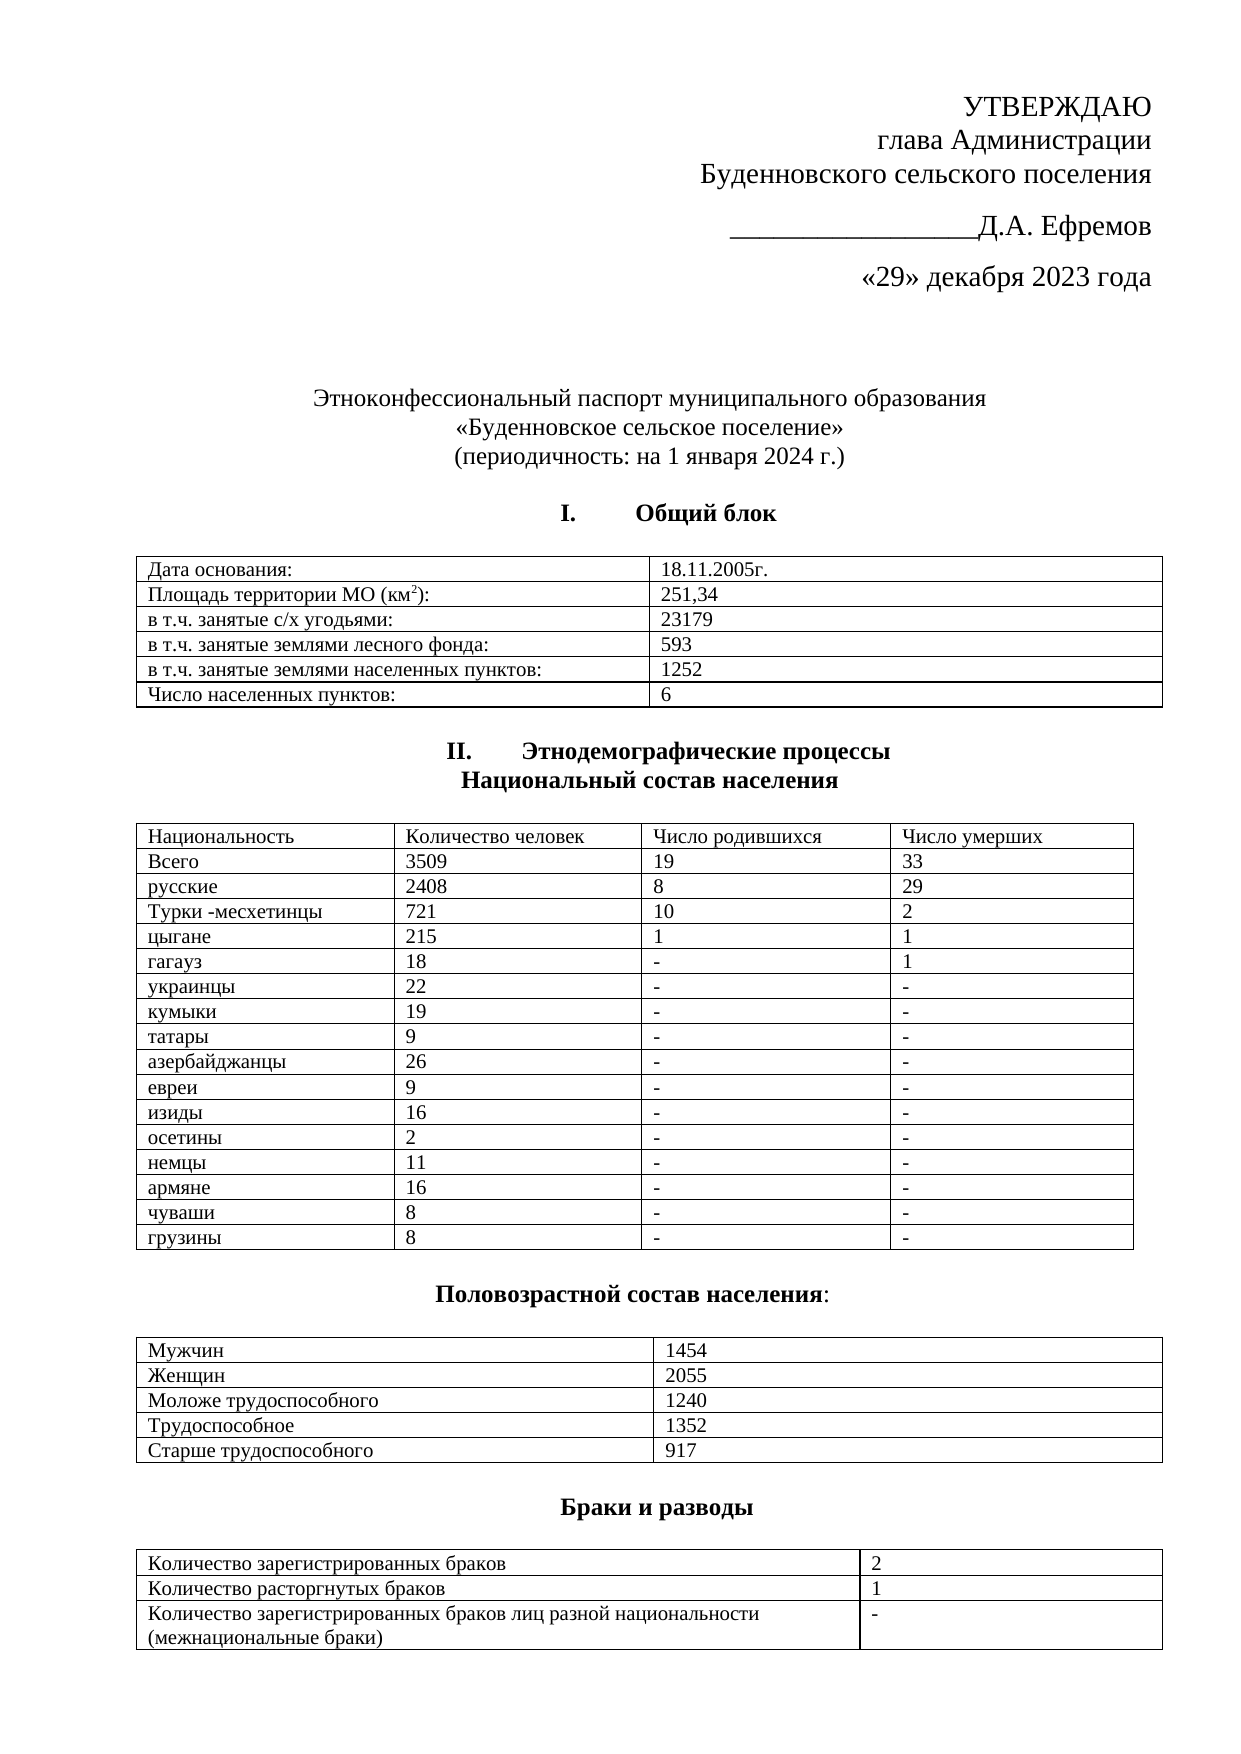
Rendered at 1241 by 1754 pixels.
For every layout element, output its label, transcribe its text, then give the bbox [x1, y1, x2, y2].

table_cell 22 [395, 974, 641, 998]
table_cell 16 [395, 1175, 641, 1199]
table_cell цыгане [137, 924, 394, 948]
table_cell 23179 [650, 607, 1162, 631]
table_header Число умерших [891, 824, 1133, 848]
text Буденновского сельского поселения [148, 156, 1152, 189]
table_cell - [861, 1601, 1162, 1649]
table_cell Женщин [137, 1363, 653, 1387]
text Половозрастной состав населения: [148, 1279, 1152, 1308]
text (периодичность: на 1 января 2024 г.) [148, 441, 1152, 469]
table_cell 11 [395, 1150, 641, 1174]
table_header 18.11.2005г. [650, 557, 1162, 581]
table_cell 9 [395, 1075, 641, 1099]
table_cell - [642, 999, 890, 1023]
table_header Дата основания: [137, 557, 649, 581]
table_header 1454 [654, 1338, 1162, 1362]
text Этноконфессиональный паспорт муниципального образования [148, 383, 1152, 412]
table_cell кумыки [137, 999, 394, 1023]
table_cell - [642, 1200, 890, 1224]
table_header 2 [861, 1550, 1162, 1574]
table_cell 33 [891, 849, 1133, 873]
table_cell Турки -месхетинцы [137, 899, 394, 923]
table_cell 215 [395, 924, 641, 948]
table_cell в т.ч. занятые землями лесного фонда: [137, 632, 649, 656]
table_cell 8 [395, 1225, 641, 1249]
table_cell в т.ч. занятые с/х угодьями: [137, 607, 649, 631]
table_cell 917 [654, 1438, 1162, 1462]
table_cell гагауз [137, 949, 394, 973]
table_cell - [891, 999, 1133, 1023]
table_cell русские [137, 874, 394, 898]
table_cell осетины [137, 1125, 394, 1149]
table_cell - [642, 949, 890, 973]
table_cell чуваши [137, 1200, 394, 1224]
table_cell - [891, 1150, 1133, 1174]
table_cell немцы [137, 1150, 394, 1174]
table_cell 16 [395, 1100, 641, 1124]
text «Буденновское сельское поселение» [148, 412, 1152, 441]
table_cell 1 [891, 924, 1133, 948]
table_cell евреи [137, 1075, 394, 1099]
text Браки и разводы [148, 1492, 1152, 1521]
table_cell - [642, 1100, 890, 1124]
table_cell 1 [861, 1576, 1162, 1599]
table_cell - [891, 974, 1133, 998]
table_header Количество зарегистрированных браков [137, 1550, 859, 1574]
table_cell азербайджанцы [137, 1050, 394, 1073]
table_cell 1 [891, 949, 1133, 973]
text «29» декабря 2023 года [148, 259, 1152, 292]
table_cell 8 [395, 1200, 641, 1224]
table_cell - [891, 1175, 1133, 1199]
table_cell Количество зарегистрированных браков лиц разной национальности (межнациональные браки) [137, 1601, 859, 1649]
table_cell Трудоспособное [137, 1413, 653, 1437]
table_cell 8 [642, 874, 890, 898]
table_cell - [891, 1100, 1133, 1124]
table_cell 26 [395, 1050, 641, 1073]
table_cell 2055 [654, 1363, 1162, 1387]
table_cell 1352 [654, 1413, 1162, 1437]
table_cell 2 [395, 1125, 641, 1149]
table_cell изиды [137, 1100, 394, 1124]
table_cell - [642, 1125, 890, 1149]
table_cell - [642, 1024, 890, 1048]
table_cell 251,34 [650, 582, 1162, 606]
table_cell 10 [642, 899, 890, 923]
table_cell - [891, 1075, 1133, 1099]
table_cell - [891, 1050, 1133, 1073]
table_cell - [891, 1125, 1133, 1149]
table_cell 18 [395, 949, 641, 973]
table_cell 3509 [395, 849, 641, 873]
table_cell Всего [137, 849, 394, 873]
table_cell - [642, 1225, 890, 1249]
table_cell 2 [891, 899, 1133, 923]
list Общий блок [185, 498, 1152, 527]
table_cell 1 [642, 924, 890, 948]
table_cell - [642, 1075, 890, 1099]
table_cell Количество расторгнутых браков [137, 1576, 859, 1599]
table_cell 19 [395, 999, 641, 1023]
table_cell - [642, 1050, 890, 1073]
text _________________Д.А. Ефремов [148, 208, 1152, 242]
table_cell 721 [395, 899, 641, 923]
table_cell Старше трудоспособного [137, 1438, 653, 1462]
table_cell в т.ч. занятые землями населенных пунктов: [137, 657, 649, 681]
table_cell - [891, 1024, 1133, 1048]
table_header Мужчин [137, 1338, 653, 1362]
table_cell армяне [137, 1175, 394, 1199]
table_cell 2408 [395, 874, 641, 898]
table_cell - [642, 974, 890, 998]
table_cell Моложе трудоспособного [137, 1388, 653, 1412]
table_cell грузины [137, 1225, 394, 1249]
table_header Национальность [137, 824, 394, 848]
list Этнодемографические процессы [185, 736, 1152, 765]
table_header Число родившихся [642, 824, 890, 848]
table_cell Площадь территории МО (км2): [137, 582, 649, 606]
text Национальный состав населения [148, 765, 1152, 794]
table_cell 1252 [650, 657, 1162, 681]
table_cell Число населенных пунктов: [137, 683, 649, 706]
table_cell - [642, 1150, 890, 1174]
table_cell 593 [650, 632, 1162, 656]
table_cell украинцы [137, 974, 394, 998]
text глава Администрации [148, 122, 1152, 156]
text УТВЕРЖДАЮ [148, 89, 1152, 122]
table_cell 1240 [654, 1388, 1162, 1412]
table_cell - [891, 1225, 1133, 1249]
table_cell татары [137, 1024, 394, 1048]
table_cell 9 [395, 1024, 641, 1048]
table_header Количество человек [395, 824, 641, 848]
table_cell 29 [891, 874, 1133, 898]
table_cell 6 [650, 683, 1162, 706]
table_cell - [891, 1200, 1133, 1224]
table_cell 19 [642, 849, 890, 873]
table_cell - [642, 1175, 890, 1199]
